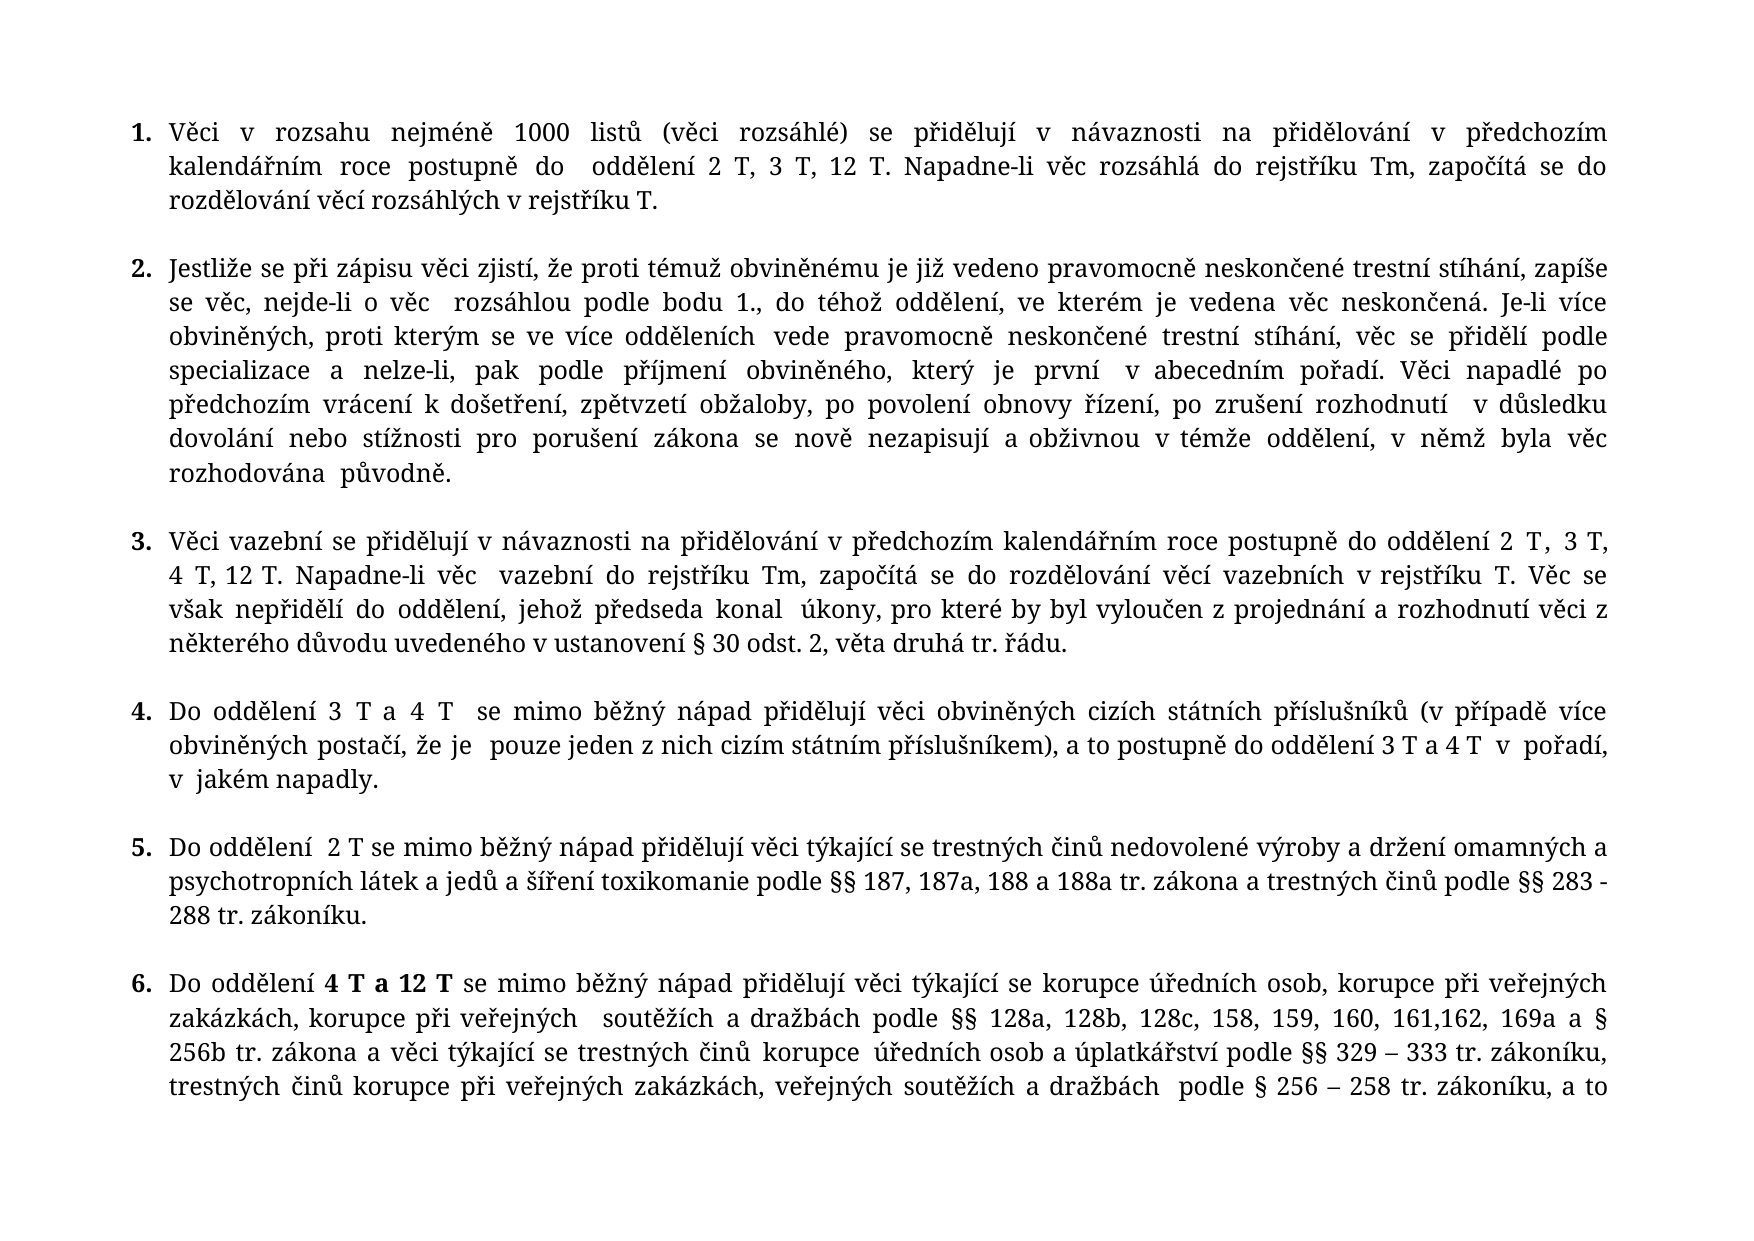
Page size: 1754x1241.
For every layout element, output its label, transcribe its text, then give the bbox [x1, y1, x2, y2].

list Do oddělení 3 T a 4 T se mimo běžný nápad přidělují věci obviněných cizích státních příslušníků (v případě více obviněných postačí, že je pouze jeden z nich cizím státním příslušníkem), a to postupně do oddělení 3 T a 4 T v pořadí, v jakém napadly. [131, 694, 1608, 796]
list Jestliže se při zápisu věci zjistí, že proti témuž obviněnému je již vedeno pravomocně neskončené trestní stíhání, zapíše se věc, nejde-li o věc rozsáhlou podle bodu 1., do téhož oddělení, ve kterém je vedena věc neskončená. Je-li více obviněných, proti kterým se ve více odděleních vede pravomocně neskončené trestní stíhání, věc se přidělí podle specializace a nelze-li, pak podle příjmení obviněného, který je první v abecedním pořadí. Věci napadlé po předchozím vrácení k došetření, zpětvzetí obžaloby, po povolení obnovy řízení, po zrušení rozhodnutí v důsledku dovolání nebo stížnosti pro porušení zákona se nově nezapisují a obživnou v témže oddělení, v němž byla věc rozhodována původně. [131, 251, 1608, 489]
list Věci vazební se přidělují v návaznosti na přidělování v předchozím kalendářním roce postupně do oddělení 2 T, 3 T, 4 T, 12 T. Napadne-li věc vazební do rejstříku Tm, započítá se do rozdělování věcí vazebních v rejstříku T. Věc se však nepřidělí do oddělení, jehož předseda konal úkony, pro které by byl vyloučen z projednání a rozhodnutí věci z některého důvodu uvedeného v ustanovení § 30 odst. 2, věta druhá tr. řádu. [131, 523, 1608, 659]
list Věci v rozsahu nejméně 1000 listů (věci rozsáhlé) se přidělují v návaznosti na přidělování v předchozím kalendářním roce postupně do oddělení 2 T, 3 T, 12 T. Napadne-li věc rozsáhlá do rejstříku Tm, započítá se do rozdělování věcí rozsáhlých v rejstříku T. [131, 114, 1608, 217]
list Do oddělení 2 T se mimo běžný nápad přidělují věci týkající se trestných činů nedovolené výroby a držení omamných a psychotropních látek a jedů a šíření toxikomanie podle §§ 187, 187a, 188 a 188a tr. zákona a trestných činů podle §§ 283 - 288 tr. zákoníku. [131, 830, 1608, 932]
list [131, 966, 1608, 1102]
